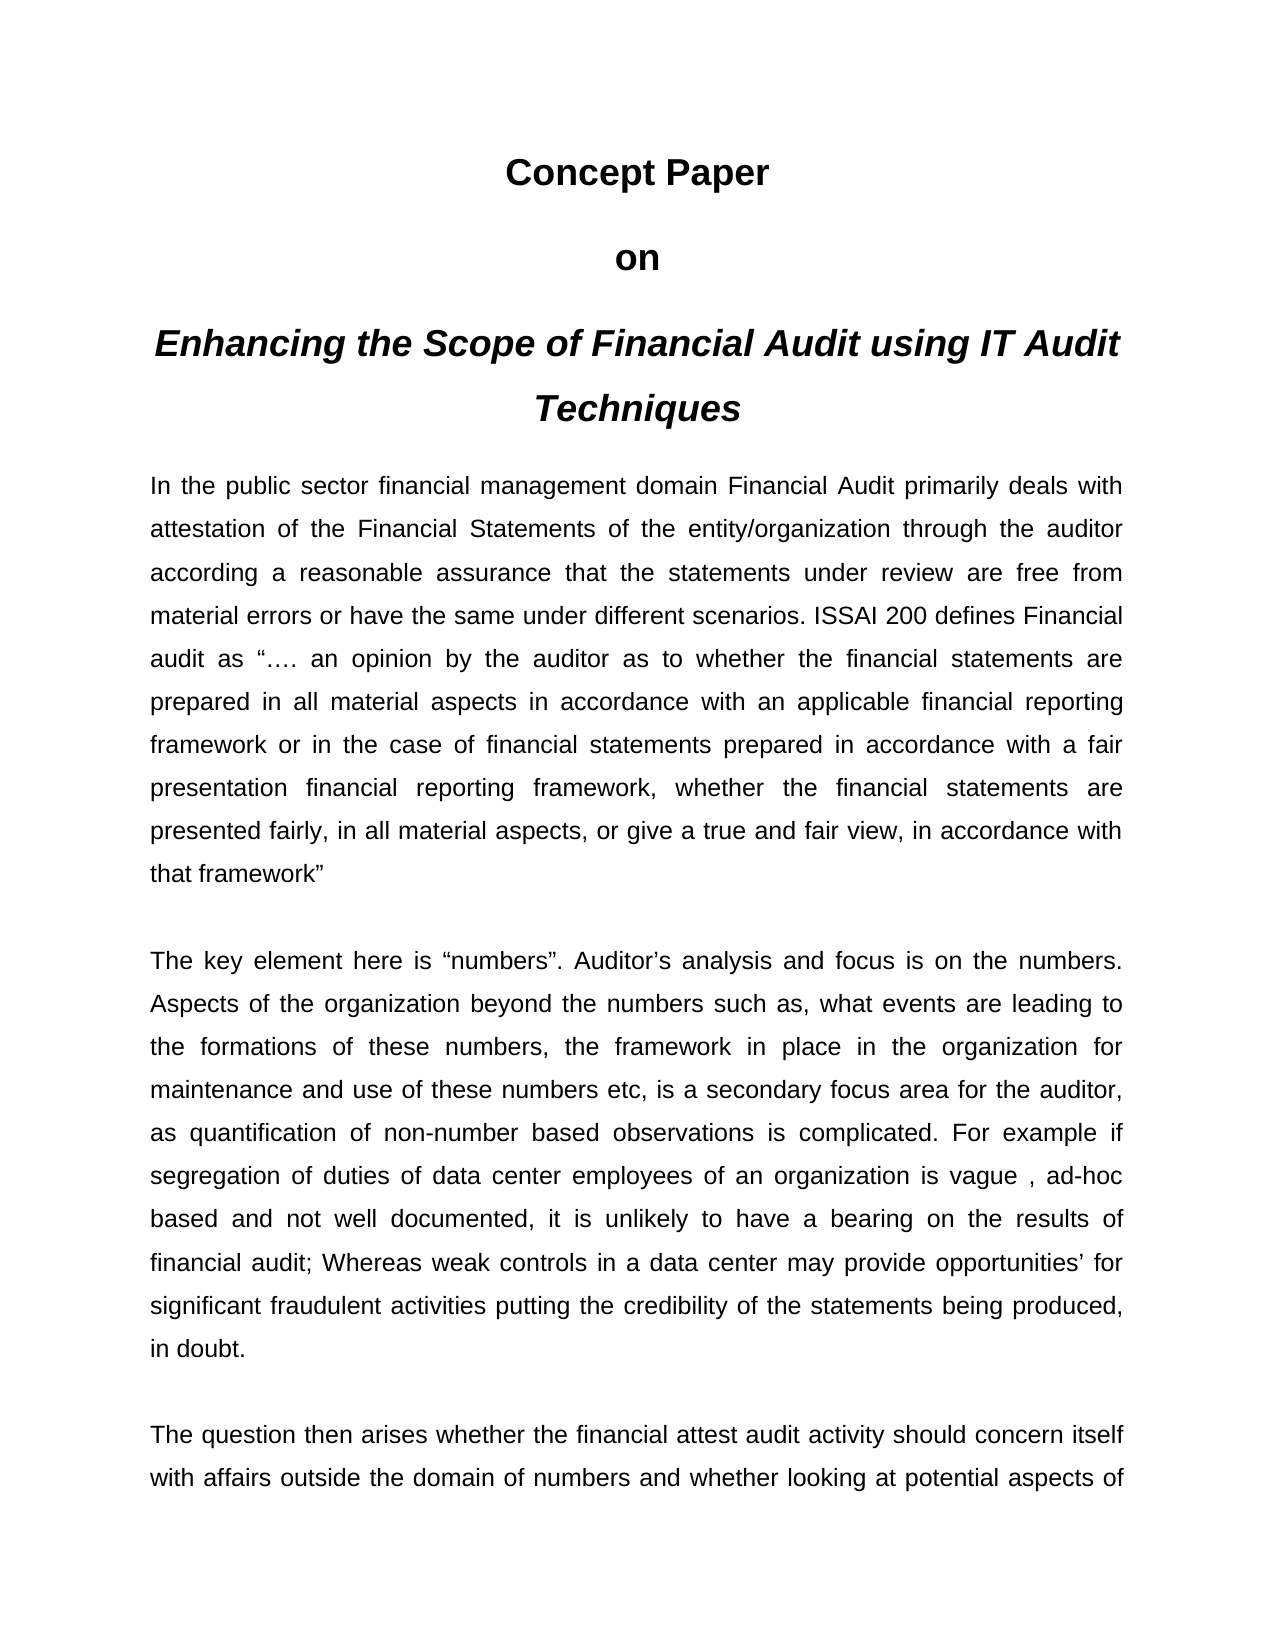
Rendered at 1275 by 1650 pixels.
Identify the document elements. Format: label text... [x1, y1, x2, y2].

text Enhancing the Scope of Financial Audit using IT Audit Techniques [150, 321, 1125, 429]
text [150, 1420, 1125, 1492]
text Concept Paper [150, 150, 1125, 193]
text on [150, 236, 1125, 279]
text The key element here is “numbers”. Auditor’s analysis and focus is on the numbers. Aspects of the organization beyond the numbers such as, what events are leading to the formations of these numbers, the framework in place in the organization for maintenance and use of these numbers etc, is a secondary focus area for the auditor, as quantification of non-number based observations is complicated. For example if segregation of duties of data center employees of an organization is vague , ad-hoc based and not well documented, it is unlikely to have a bearing on the results of financial audit; Whereas weak controls in a data center may provide opportunities’ for significant fraudulent activities putting the credibility of the statements being produced, in doubt. [150, 946, 1125, 1362]
text In the public sector financial management domain Financial Audit primarily deals with attestation of the Financial Statements of the entity/organization through the auditor according a reasonable assurance that the statements under review are free from material errors or have the same under different scenarios. ISSAI 200 defines Financial audit as “…. an opinion by the auditor as to whether the financial statements are prepared in all material aspects in accordance with an applicable financial reporting framework or in the case of financial statements prepared in accordance with a fair presentation financial reporting framework, whether the financial statements are presented fairly, in all material aspects, or give a true and fair view, in accordance with that framework” [150, 471, 1125, 888]
